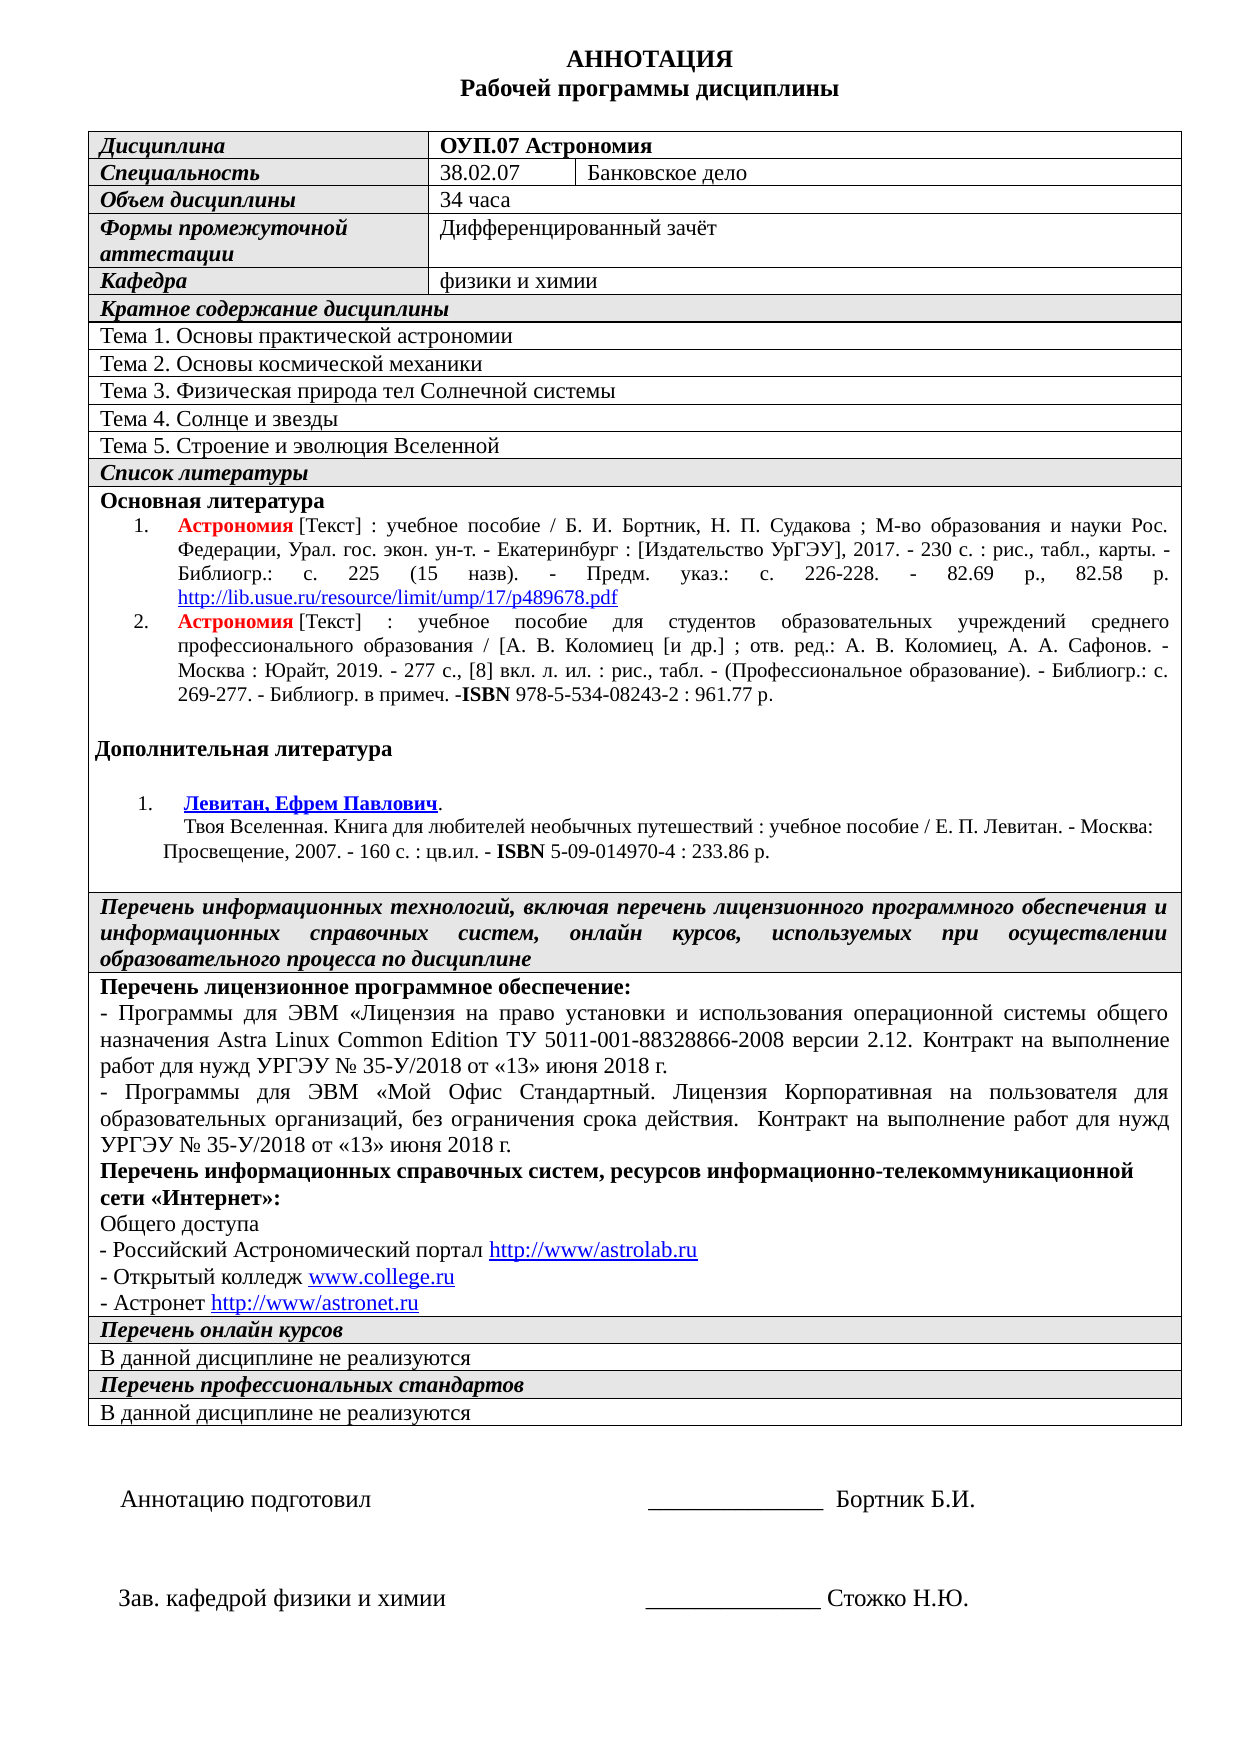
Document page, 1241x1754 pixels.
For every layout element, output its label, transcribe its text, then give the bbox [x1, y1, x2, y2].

table_header Дисциплина [89, 132, 428, 158]
text Аннотацию подготовил ______________ Бортник Б.И. [88, 1484, 1181, 1512]
table_cell Тема 4. Солнце и звезды [89, 405, 1181, 431]
table_cell Перечень лицензионное программное обеспечение: - Программы для ЭВМ «Лицензия на право установки и использования операционной системы общего назначения Astra Linux Common Edition ТУ 5011-001-88328866-2008 версии 2.12. Контракт на выполнение работ для нужд УРГЭУ № 35-У/2018 от «13» июня 2018 г. - Программы для ЭВМ «Мой Офис Стандартный. Лицензия Корпоративная на пользователя для образовательных организаций, без ограничения срока действия. Контракт на выполнение работ для нужд УРГЭУ № 35-У/2018 от «13» июня 2018 г. Перечень информационных справочных систем, ресурсов информационно-телекоммуникационной сети «Интернет»: Общего доступа - Российский Астрономический портал http://www/astrolab.ru - Открытый колледж www.college.ru - Астронет http://www/astronet.ru [89, 973, 1181, 1316]
table_cell Тема 3. Физическая природа тел Солнечной системы [89, 377, 1181, 403]
table_cell Кратное содержание дисциплины [89, 295, 1181, 321]
text АННОТАЦИЯ [118, 44, 1181, 73]
text Рабочей программы дисциплины [118, 73, 1181, 102]
table_cell Банковское дело [576, 159, 1181, 185]
table_cell Список литературы [89, 459, 1181, 486]
table_cell 38.02.07 [429, 159, 575, 185]
table_cell Дифференцированный зачёт [429, 214, 1181, 267]
table_cell физики и химии [429, 268, 1181, 294]
table_cell Основная литература Астрономия [Текст] : учебное пособие / Б. И. Бортник, Н. П. Судакова ; М-во образования и науки Рос. Федерации, Урал. гос. экон. ун-т. - Екатеринбург : [Издательство УрГЭУ], 2017. - 230 с. : рис., табл., карты. - Библиогр.: с. 225 (15 назв). - Предм. указ.: с. 226-228. - 82.69 р., 82.58 р. http://lib.usue.ru/resource/limit/ump/17/p489678.pdf Астрономия [Текст] : учебное пособие для студентов образовательных учреждений среднего профессионального образования / [А. В. Коломиец [и др.] ; отв. ред.: А. В. Коломиец, А. А. Сафонов. - Москва : Юрайт, 2019. - 277 с., [8] вкл. л. ил. : рис., табл. - (Профессиональное образование). - Библиогр.: с. 269-277. - Библиогр. в примеч. -ISBN 978-5-534-08243-2 : 961.77 р. Дополнительная литература Левитан, Ефрем Павлович. Твоя Вселенная. Книга для любителей необычных путешествий : учебное пособие / Е. П. Левитан. - Москва: Просвещение, 2007. - 160 с. : цв.ил. - ISBN 5-09-014970-4 : 233.86 р. [89, 487, 1181, 892]
table_cell В данной дисциплине не реализуются [89, 1344, 1181, 1370]
table_cell Кафедра [89, 268, 428, 294]
table_cell Формы промежуточной аттестации [89, 214, 428, 267]
text Зав. кафедрой физики и химии ______________ Стожко Н.Ю. [118, 1583, 1181, 1612]
table_cell Перечень информационных технологий, включая перечень лицензионного программного обеспечения и информационных справочных систем, онлайн курсов, используемых при осуществлении образовательного процесса по дисциплине [89, 893, 1181, 972]
table_cell Тема 1. Основы практической астрономии [89, 323, 1181, 349]
table_cell Тема 2. Основы космической механики [89, 350, 1181, 376]
table_cell Перечень онлайн курсов [89, 1317, 1181, 1343]
table_cell 34 часа [429, 186, 1181, 213]
table_cell Перечень профессиональных стандартов [89, 1371, 1181, 1398]
table_cell Объем дисциплины [89, 186, 428, 213]
table_cell Специальность [89, 159, 428, 185]
table_cell Тема 5. Строение и эволюция Вселенной [89, 432, 1181, 458]
table_cell В данной дисциплине не реализуются [89, 1399, 1181, 1425]
table_header ОУП.07 Астрономия [429, 132, 1181, 158]
